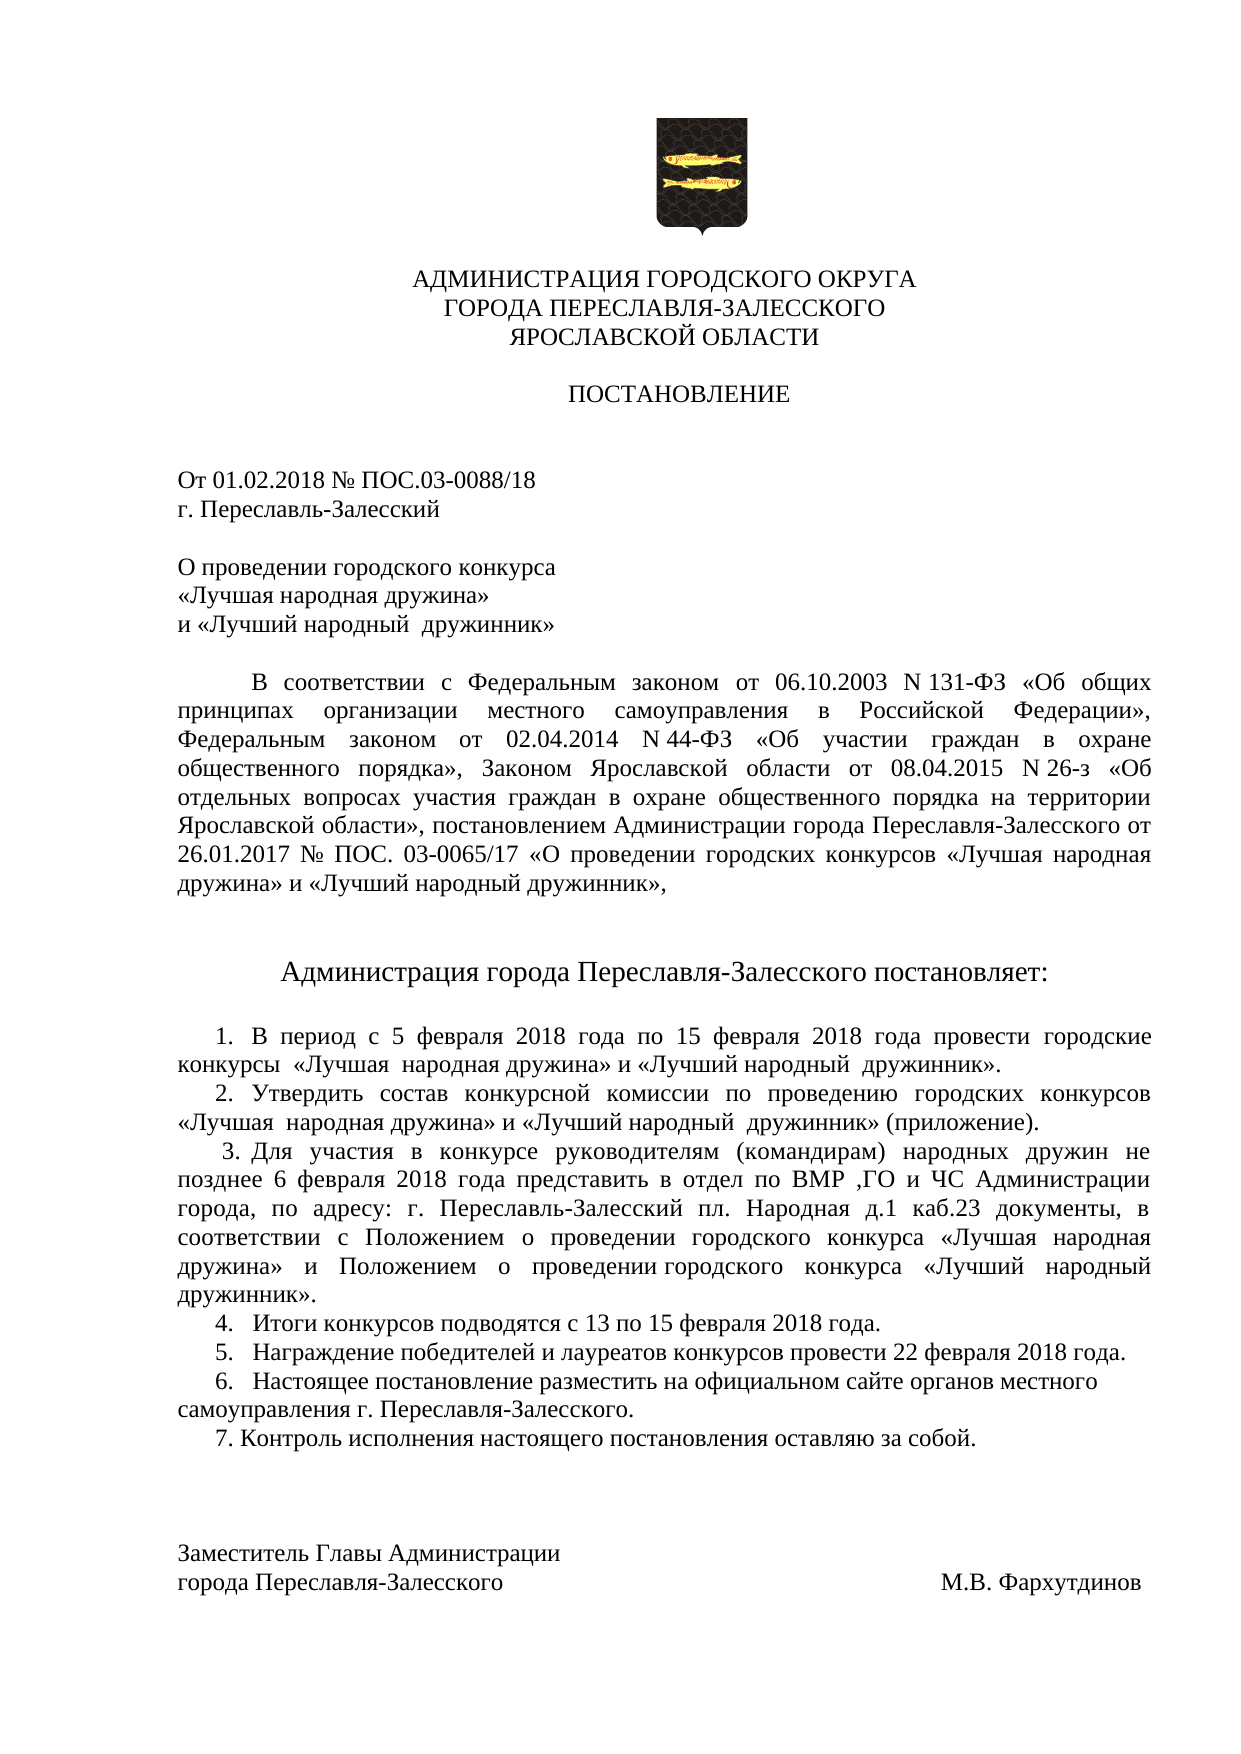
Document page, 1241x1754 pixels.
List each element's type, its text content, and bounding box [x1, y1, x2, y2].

text ЯРОСЛАВСКОЙ ОБЛАСТИ [177, 322, 1152, 350]
list Утвердить состав конкурсной комиссии по проведению городских конкурсов «Лучшая народная дружина» и «Лучший народный дружинник» (приложение). [177, 1078, 1152, 1136]
text и «Лучший народный дружинник» [177, 609, 1152, 638]
text АДМИНИСТРАЦИЯ ГОРОДСКОГО ОКРУГА [177, 264, 1152, 293]
text «Лучшая народная дружина» [177, 580, 1152, 609]
text О проведении городского конкурса [177, 552, 1152, 580]
list Настоящее постановление разместить на официальном сайте органов местного [215, 1366, 1152, 1394]
text самоуправления г. Переславля-Залесского. [177, 1394, 1152, 1423]
text ПОСТАНОВЛЕНИЕ [207, 379, 1152, 408]
text 7. Контроль исполнения настоящего постановления оставляю за собой. [177, 1423, 1152, 1452]
list Итоги конкурсов подводятся с 13 по 15 февраля 2018 года. [215, 1308, 1152, 1337]
list Награждение победителей и лауреатов конкурсов провести 22 февраля 2018 года. [215, 1337, 1152, 1366]
text города Переславля-Залесского М.В. Фархутдинов [177, 1567, 1152, 1596]
text Заместитель Главы Администрации [177, 1538, 1152, 1567]
text Администрация города Переславля-Залесского постановляет: [177, 954, 1152, 987]
list В период с 5 февраля 2018 года по 15 февраля 2018 года провести городские конкурсы «Лучшая народная дружина» и «Лучший народный дружинник». [177, 1021, 1152, 1078]
list Для участия в конкурсе руководителям (командирам) народных дружин не позднее 6 февраля 2018 года представить в отдел по ВМР ,ГО и ЧС Администрации города, по адресу: г. Переславль-Залесский пл. Народная д.1 каб.23 документы, в соответствии с Положением о проведении городского конкурса «Лучшая народная дружина» и Положением о проведении городского конкурса «Лучший народный дружинник». [177, 1136, 1152, 1308]
text В соответствии с Федеральным законом от 06.10.2003 N 131-ФЗ «Об общих принципах организации местного самоуправления в Российской Федерации», Федеральным законом от 02.04.2014 N 44-ФЗ «Об участии граждан в охране общественного порядка», Законом Ярославской области от 08.04.2015 N 26-з «Об отдельных вопросах участия граждан в охране общественного порядка на территории Ярославской области», постановлением Администрации города Переславля-Залесского от 26.01.2017 № ПОС. 03-0065/17 «О проведении городских конкурсов «Лучшая народная дружина» и «Лучший народный дружинник», [177, 667, 1152, 897]
text От 01.02.2018 № ПОС.03-0088/18 [177, 465, 1152, 494]
text ГОРОДА ПЕРЕСЛАВЛЯ-ЗАЛЕССКОГО [177, 293, 1152, 322]
text г. Переславль-Залесский [177, 494, 1152, 523]
